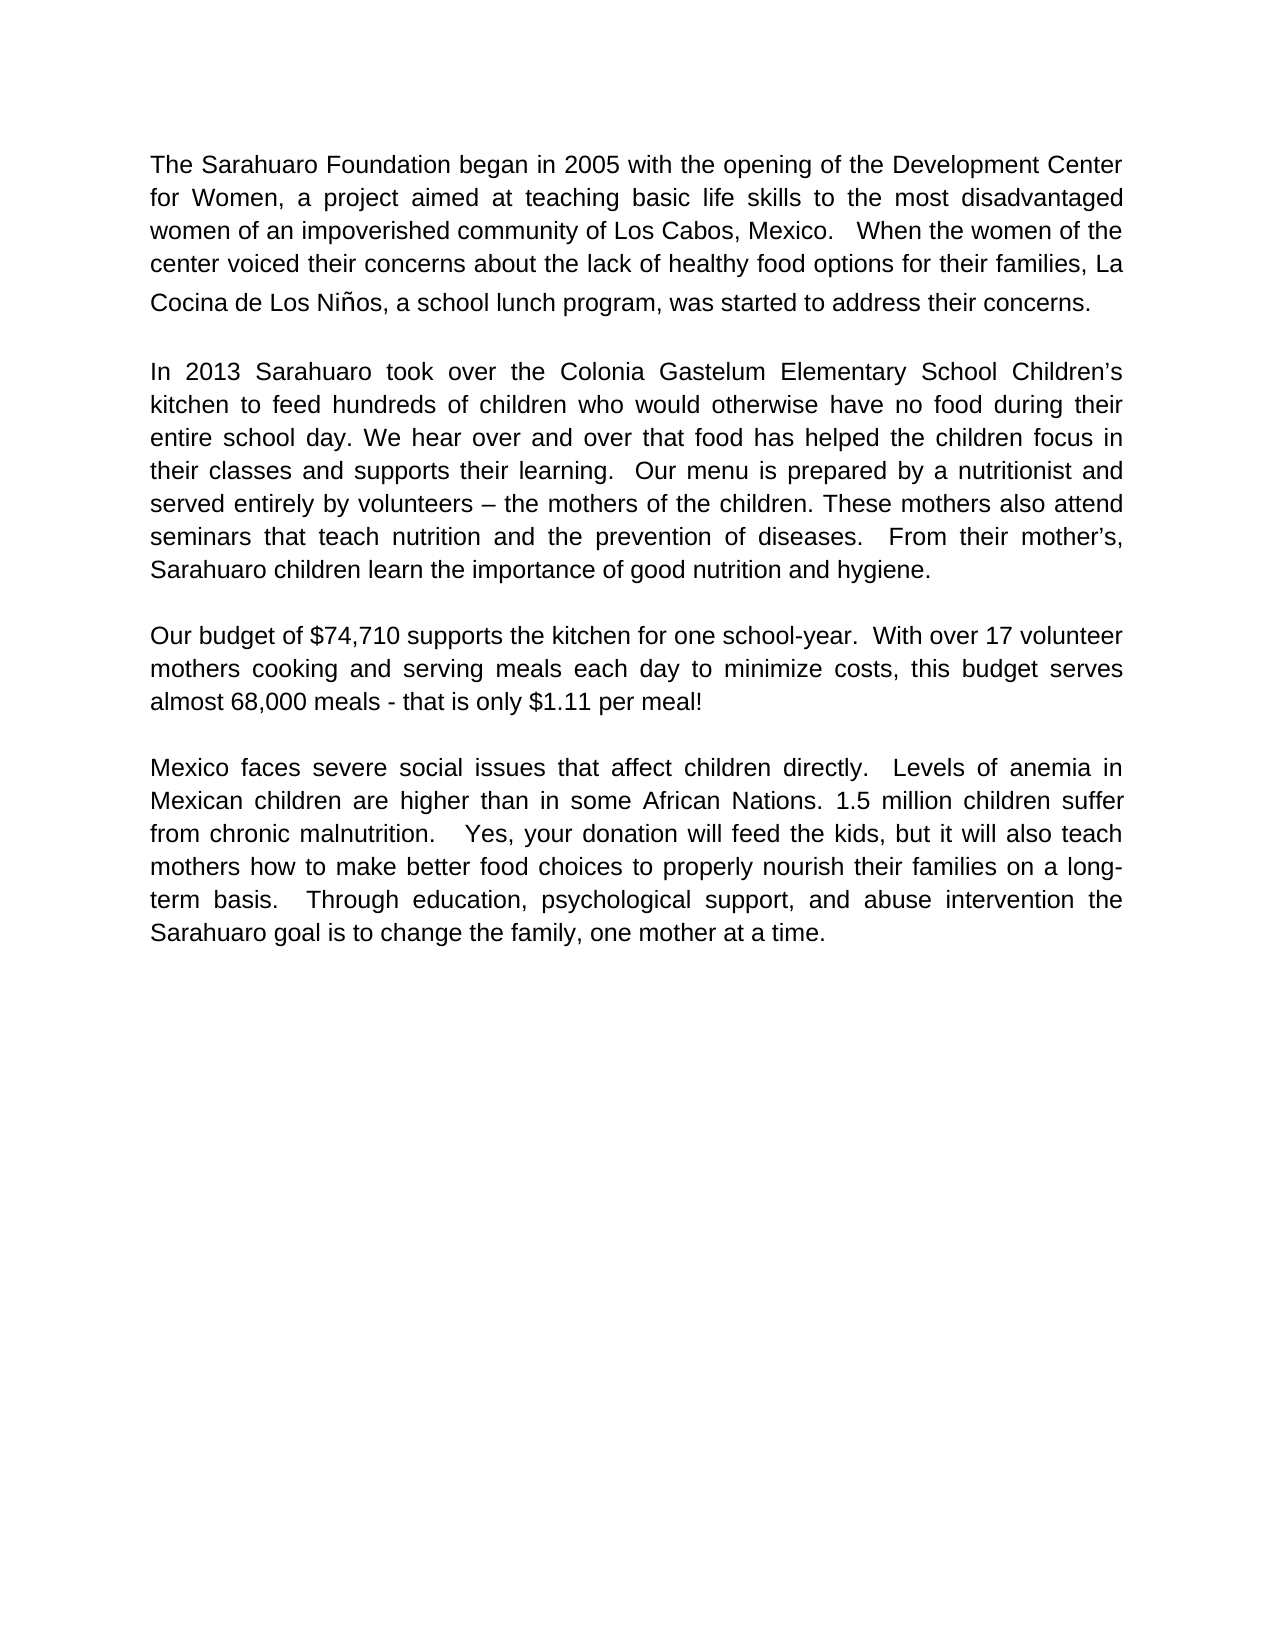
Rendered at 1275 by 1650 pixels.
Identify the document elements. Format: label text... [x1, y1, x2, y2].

text The Sarahuaro Foundation began in 2005 with the opening of the Development Center for Women, a project aimed at teaching basic life skills to the most disadvantaged women of an impoverished community of Los Cabos, Mexico. When the women of the center voiced their concerns about the lack of healthy food options for their families, La Cocina de Los Niños, a school lunch program, was started to address their concerns. [150, 150, 1125, 319]
text Mexico faces severe social issues that affect children directly. Levels of anemia in Mexican children are higher than in some African Nations. 1.5 million children suffer from chronic malnutrition. Yes, your donation will feed the kids, but it will also teach mothers how to make better food choices to properly nourish their families on a long-term basis. Through education, psychological support, and abuse intervention the Sarahuaro goal is to change the family, one mother at a time. [150, 753, 1125, 947]
text Our budget of $74,710 supports the kitchen for one school-year. With over 17 volunteer mothers cooking and serving meals each day to minimize costs, this budget serves almost 68,000 meals - that is only $1.11 per meal! [150, 621, 1125, 716]
text In 2013 Sarahuaro took over the Colonia Gastelum Elementary School Children’s kitchen to feed hundreds of children who would otherwise have no food during their entire school day. We hear over and over that food has helped the children focus in their classes and supports their learning. Our menu is prepared by a nutritionist and served entirely by volunteers – the mothers of the children. These mothers also attend seminars that teach nutrition and the prevention of diseases. From their mother’s, Sarahuaro children learn the importance of good nutrition and hygiene. [150, 357, 1125, 584]
